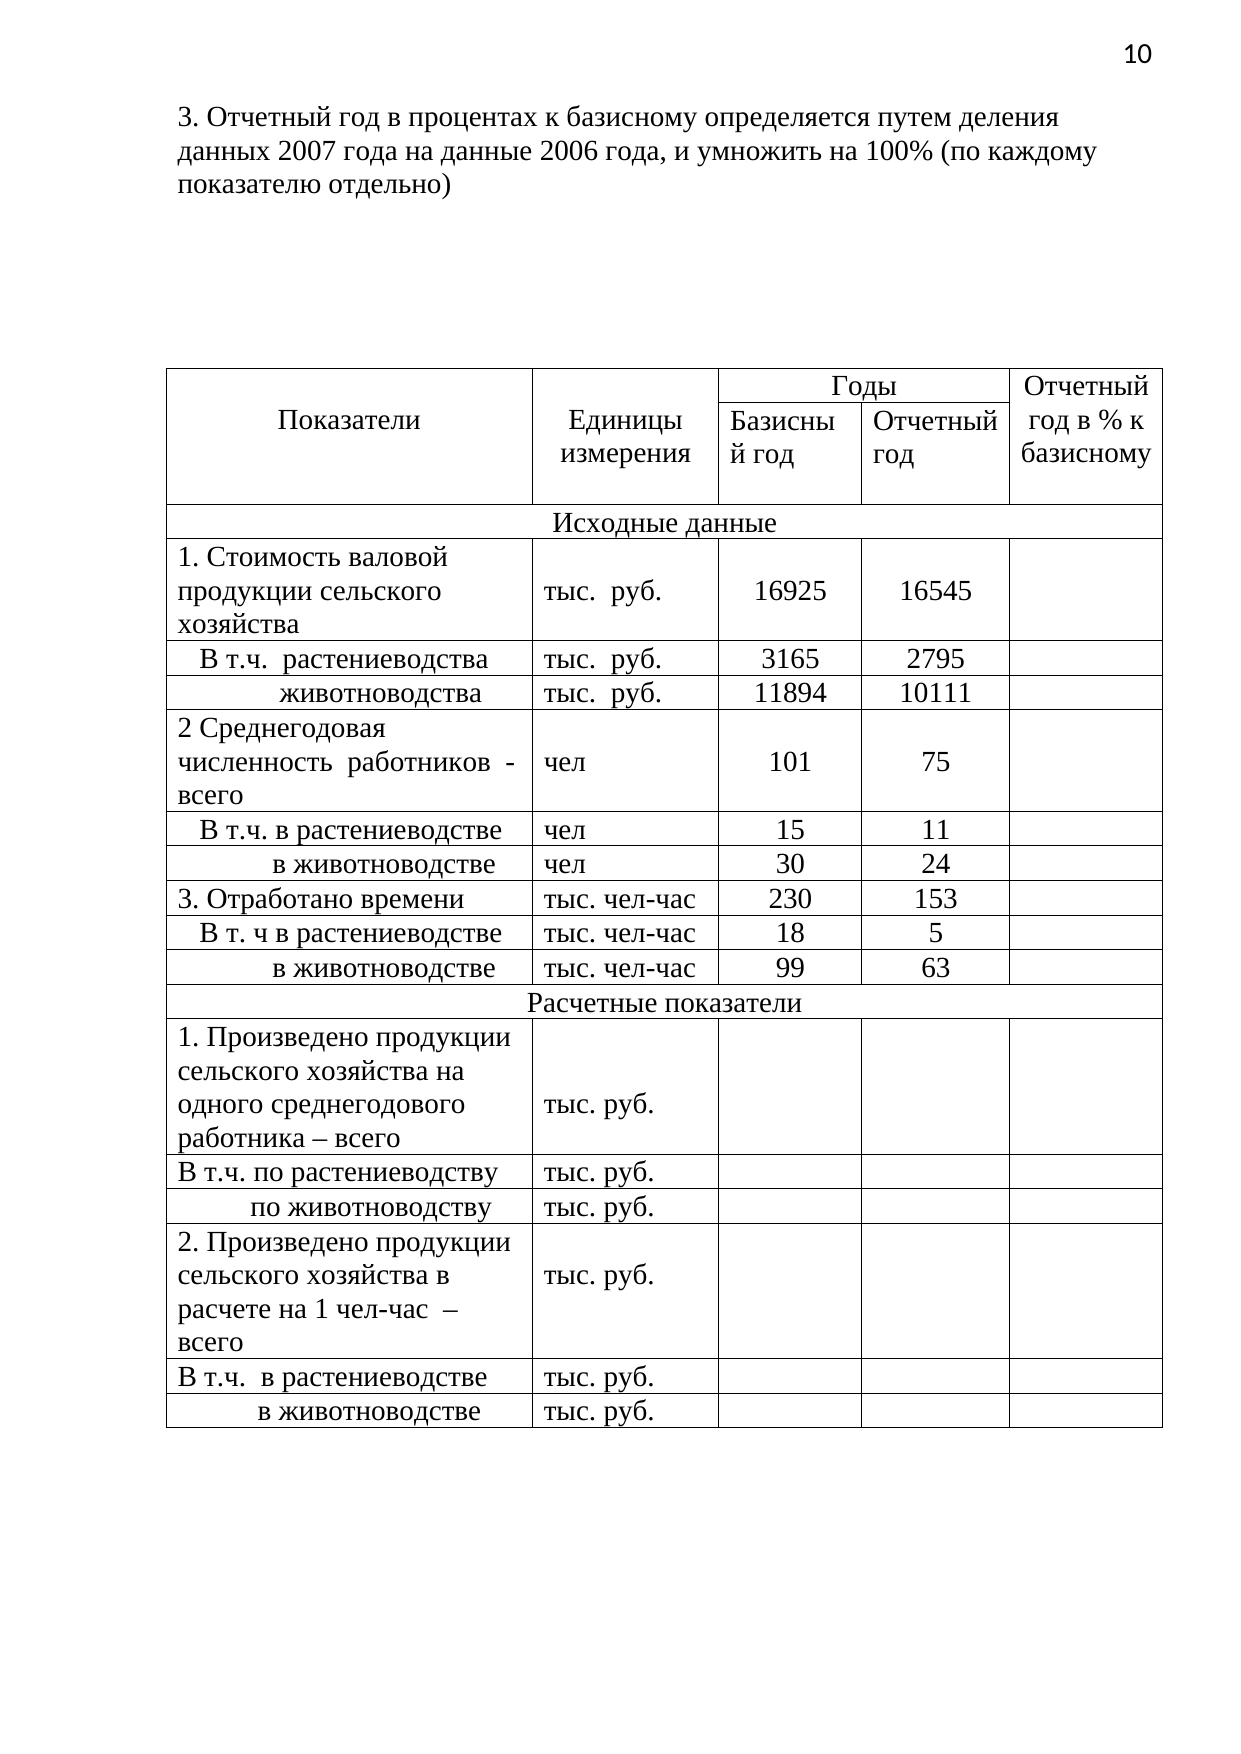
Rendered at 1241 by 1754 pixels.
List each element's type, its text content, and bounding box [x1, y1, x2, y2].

table_cell 2. Произведено продукции сельского хозяйства в расчете на 1 чел-час – всего [167, 1224, 532, 1358]
table_cell 11 [862, 812, 1009, 845]
table_cell в животноводстве [167, 950, 532, 984]
table_cell В т.ч. в растениеводстве [167, 812, 532, 845]
table_cell 2 Среднегодовая численность работников -всего [167, 710, 532, 811]
table_cell 75 [862, 710, 1009, 811]
table_cell [862, 1224, 1009, 1358]
table_cell Расчетные показатели [167, 985, 1162, 1018]
table_cell [862, 1394, 1009, 1427]
table_cell 16925 [719, 539, 861, 640]
table_cell [1010, 812, 1162, 845]
table_cell [719, 1359, 861, 1392]
table_cell тыс. руб. [533, 1019, 718, 1153]
table_cell 3. Отработано времени [167, 881, 532, 914]
table_header Единицы измерения [533, 369, 718, 504]
table_cell 230 [719, 881, 861, 914]
table_cell [719, 1189, 861, 1223]
table_cell 101 [719, 710, 861, 811]
table_cell 18 [719, 916, 861, 949]
table_cell тыс. руб. [533, 539, 718, 640]
table_cell 11894 [719, 676, 861, 709]
table_cell [719, 1155, 861, 1188]
table_cell 99 [719, 950, 861, 984]
table_cell 30 [719, 846, 861, 880]
table_cell Отчетный год [862, 403, 1009, 504]
table_cell [1010, 881, 1162, 914]
table_cell Базисный год [719, 403, 861, 504]
table_cell 1. Стоимость валовой продукции сельского хозяйства [167, 539, 532, 640]
table_cell в животноводстве [167, 1394, 532, 1427]
table_cell тыс. руб. [533, 676, 718, 709]
table_cell тыс. руб. [533, 641, 718, 674]
table_cell 16545 [862, 539, 1009, 640]
table_cell по животноводству [167, 1189, 532, 1223]
table_cell 10111 [862, 676, 1009, 709]
table_cell В т.ч. по растениеводству [167, 1155, 532, 1188]
table_cell 24 [862, 846, 1009, 880]
table_cell В т.ч. растениеводства [167, 641, 532, 674]
table_cell [1010, 950, 1162, 984]
table_cell В т.ч. в растениеводстве [167, 1359, 532, 1392]
table_cell 15 [719, 812, 861, 845]
table_cell [719, 1019, 861, 1153]
text 3. Отчетный год в процентах к базисному определяется путем деления данных 2007 года на данные 2006 года, и умножить на 100% (по каждому показателю отдельно) [177, 99, 1152, 200]
table_cell [1010, 539, 1162, 640]
table_cell [862, 1155, 1009, 1188]
table_cell чел [533, 812, 718, 845]
table_cell [719, 1394, 861, 1427]
table_cell тыс. руб. [533, 1394, 718, 1427]
table_cell тыс. руб. [533, 1155, 718, 1188]
table_cell тыс. руб. [533, 1189, 718, 1223]
table_cell тыс. чел-час [533, 881, 718, 914]
table_cell [1010, 1189, 1162, 1223]
table_cell [1010, 1019, 1162, 1153]
table_cell [719, 1224, 861, 1358]
table_cell животноводства [167, 676, 532, 709]
table_cell В т. ч в растениеводстве [167, 916, 532, 949]
table_header Годы [719, 369, 1009, 402]
table_cell чел [533, 710, 718, 811]
table_cell [862, 1019, 1009, 1153]
table_header Показатели [167, 369, 532, 504]
table_cell чел [533, 846, 718, 880]
table_cell 5 [862, 916, 1009, 949]
table_cell тыс. руб. [533, 1224, 718, 1358]
table_header Отчетный год в % к базисному [1010, 369, 1162, 504]
table_cell тыс. чел-час [533, 916, 718, 949]
table_cell 63 [862, 950, 1009, 984]
table_cell 153 [862, 881, 1009, 914]
table_cell [1010, 641, 1162, 674]
table_cell [1010, 916, 1162, 949]
table_cell [1010, 710, 1162, 811]
table_cell Исходные данные [167, 505, 1162, 538]
table_cell [862, 1189, 1009, 1223]
table_cell [1010, 1359, 1162, 1392]
table_cell тыс. руб. [533, 1359, 718, 1392]
table_cell 3165 [719, 641, 861, 674]
table_cell [862, 1359, 1009, 1392]
table_cell [1010, 1394, 1162, 1427]
table_cell [1010, 1224, 1162, 1358]
table_cell [1010, 1155, 1162, 1188]
table_cell 2795 [862, 641, 1009, 674]
table_cell [1010, 676, 1162, 709]
table_cell тыс. чел-час [533, 950, 718, 984]
table_cell [1010, 846, 1162, 880]
table_cell в животноводстве [167, 846, 532, 880]
table_cell 1. Произведено продукции сельского хозяйства на одного среднегодового работника – всего [167, 1019, 532, 1153]
